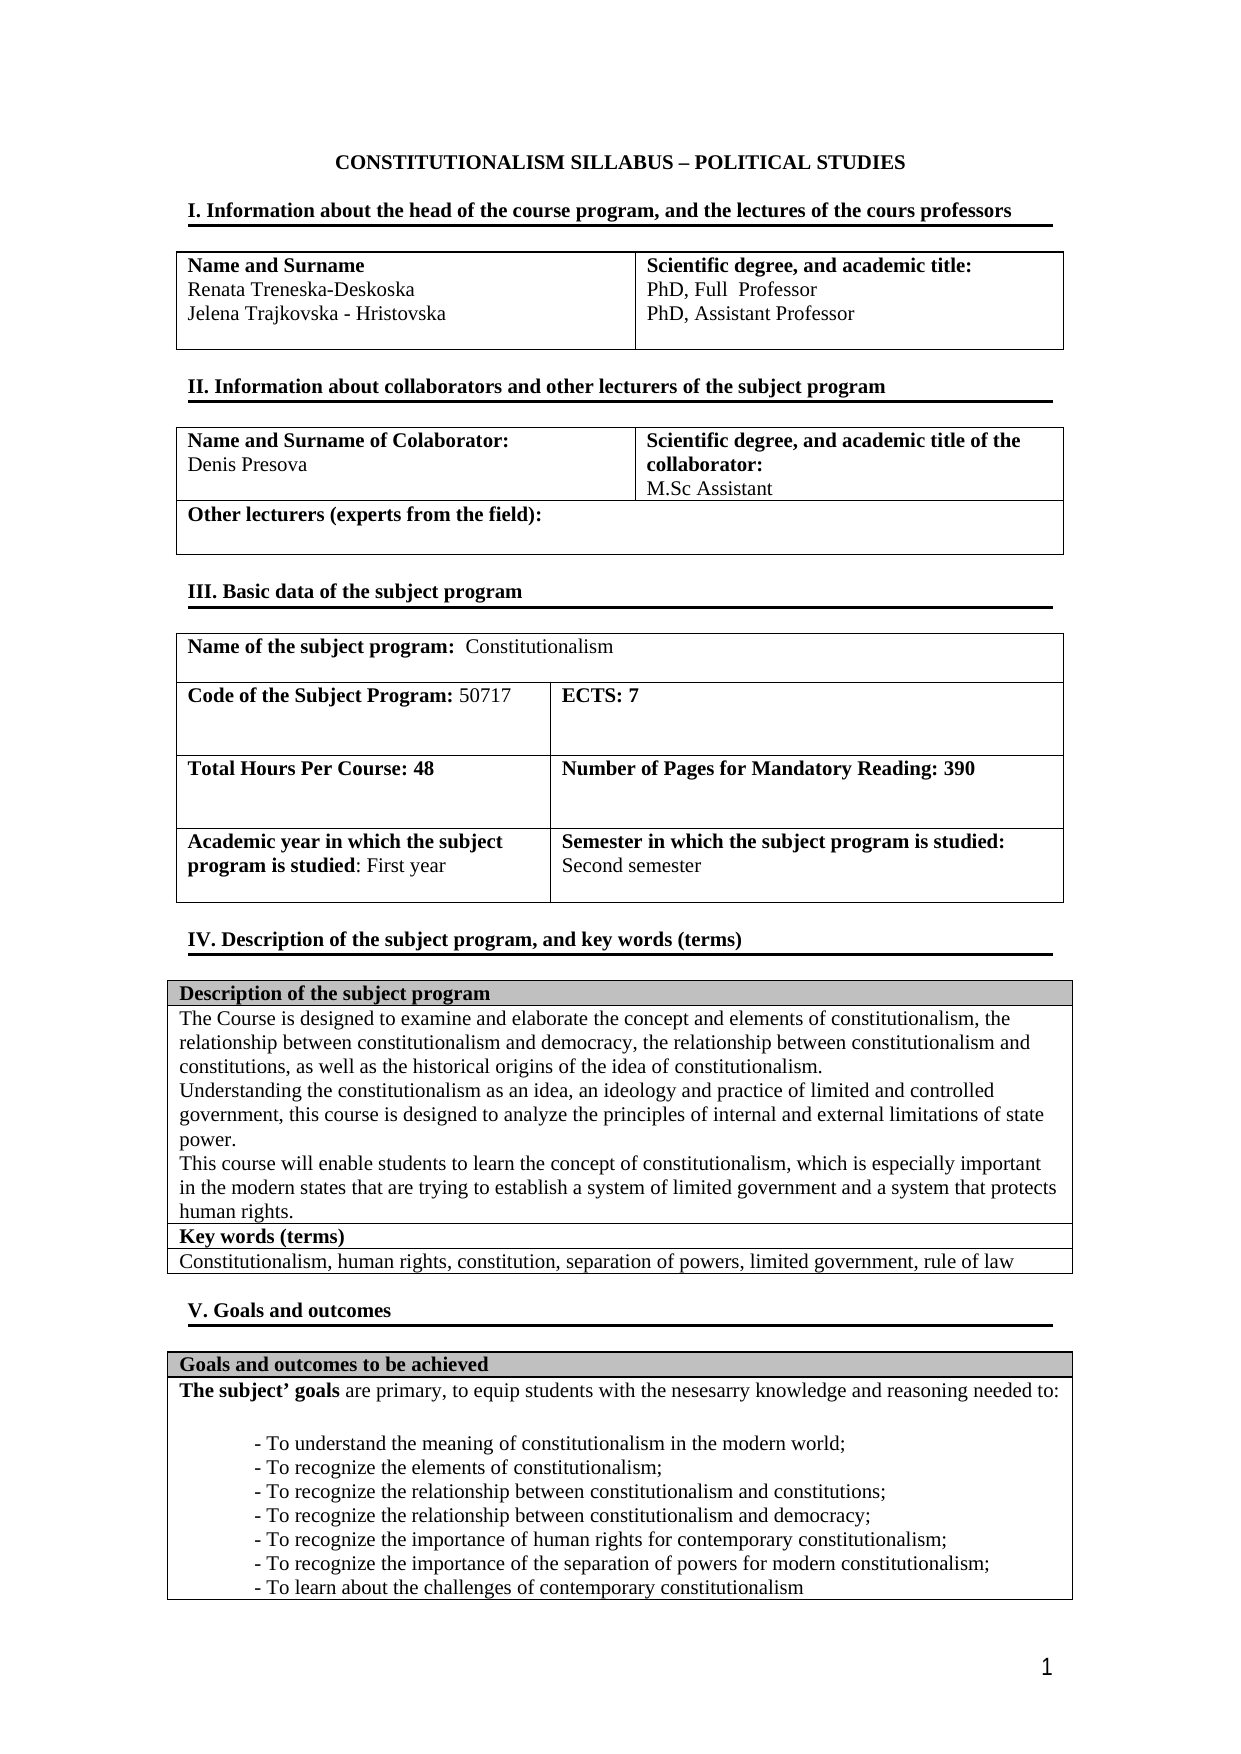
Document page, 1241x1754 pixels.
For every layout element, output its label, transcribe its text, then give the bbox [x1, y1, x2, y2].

table_cell Number of Pages for Mandatory Reading: 390 [551, 756, 1063, 828]
text I. Information about the head of the course program, and the lectures of the cours professors [187, 198, 1053, 227]
table_header Name of the subject program: Constitutionalism [177, 634, 1063, 682]
table_cell ECTS: 7 [551, 683, 1063, 755]
table_cell Semester in which the subject program is studied: Second semester [551, 829, 1063, 902]
table_cell Key words (terms) [168, 1224, 1072, 1248]
text IV. Description of the subject program, and key words (terms) [187, 927, 1053, 956]
table_cell Total Hours Per Course: 48 [177, 756, 550, 828]
table_header Description of the subject program [168, 981, 1072, 1005]
table_header Name and Surname of Colaborator: Denis Presova [177, 428, 635, 500]
table_header Scientific degree, and academic title: PhD, Full Professor PhD, Assistant Professor [636, 253, 1063, 349]
table_cell Constitutionalism, human rights, constitution, separation of powers, limited government, rule of law [168, 1249, 1072, 1273]
text II. Information about collaborators and other lecturers of the subject program [187, 374, 1053, 403]
text III. Basic data of the subject program [187, 579, 1053, 609]
table_header Scientific degree, and academic title of the collaborator: M.Sc Assistant [636, 428, 1063, 500]
table_cell The Course is designed to examine and elaborate the concept and elements of constitutionalism, the relationship between constitutionalism and democracy, the relationship between constitutionalism and constitutions, as well as the historical origins of the idea of ​​constitutionalism. Understanding the constitutionalism as an idea, an ideology and practice of limited and controlled government, this course is designed to analyze the principles of internal and external limitations of state power. This course will enable students to learn the concept of constitutionalism, which is especially important in the modern states that are trying to establish a system of limited government and a system that protects human rights. [168, 1006, 1072, 1223]
table_cell Code of the Subject Program: 50717 [177, 683, 550, 755]
text CONSTITUTIONALISM SILLABUS – POLITICAL STUDIES [187, 150, 1053, 174]
table_header Goals and outcomes to be achieved [168, 1353, 1072, 1376]
text V. Goals and outcomes [187, 1298, 1053, 1327]
table_header Name and Surname Renata Treneska-Deskoska Jelena Trajkovska - Hristovska [177, 253, 635, 349]
table_cell Academic year in which the subject program is studied: First year [177, 829, 550, 902]
table_cell Other lecturers (experts from the field): [177, 501, 1063, 554]
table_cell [168, 1378, 1072, 1599]
